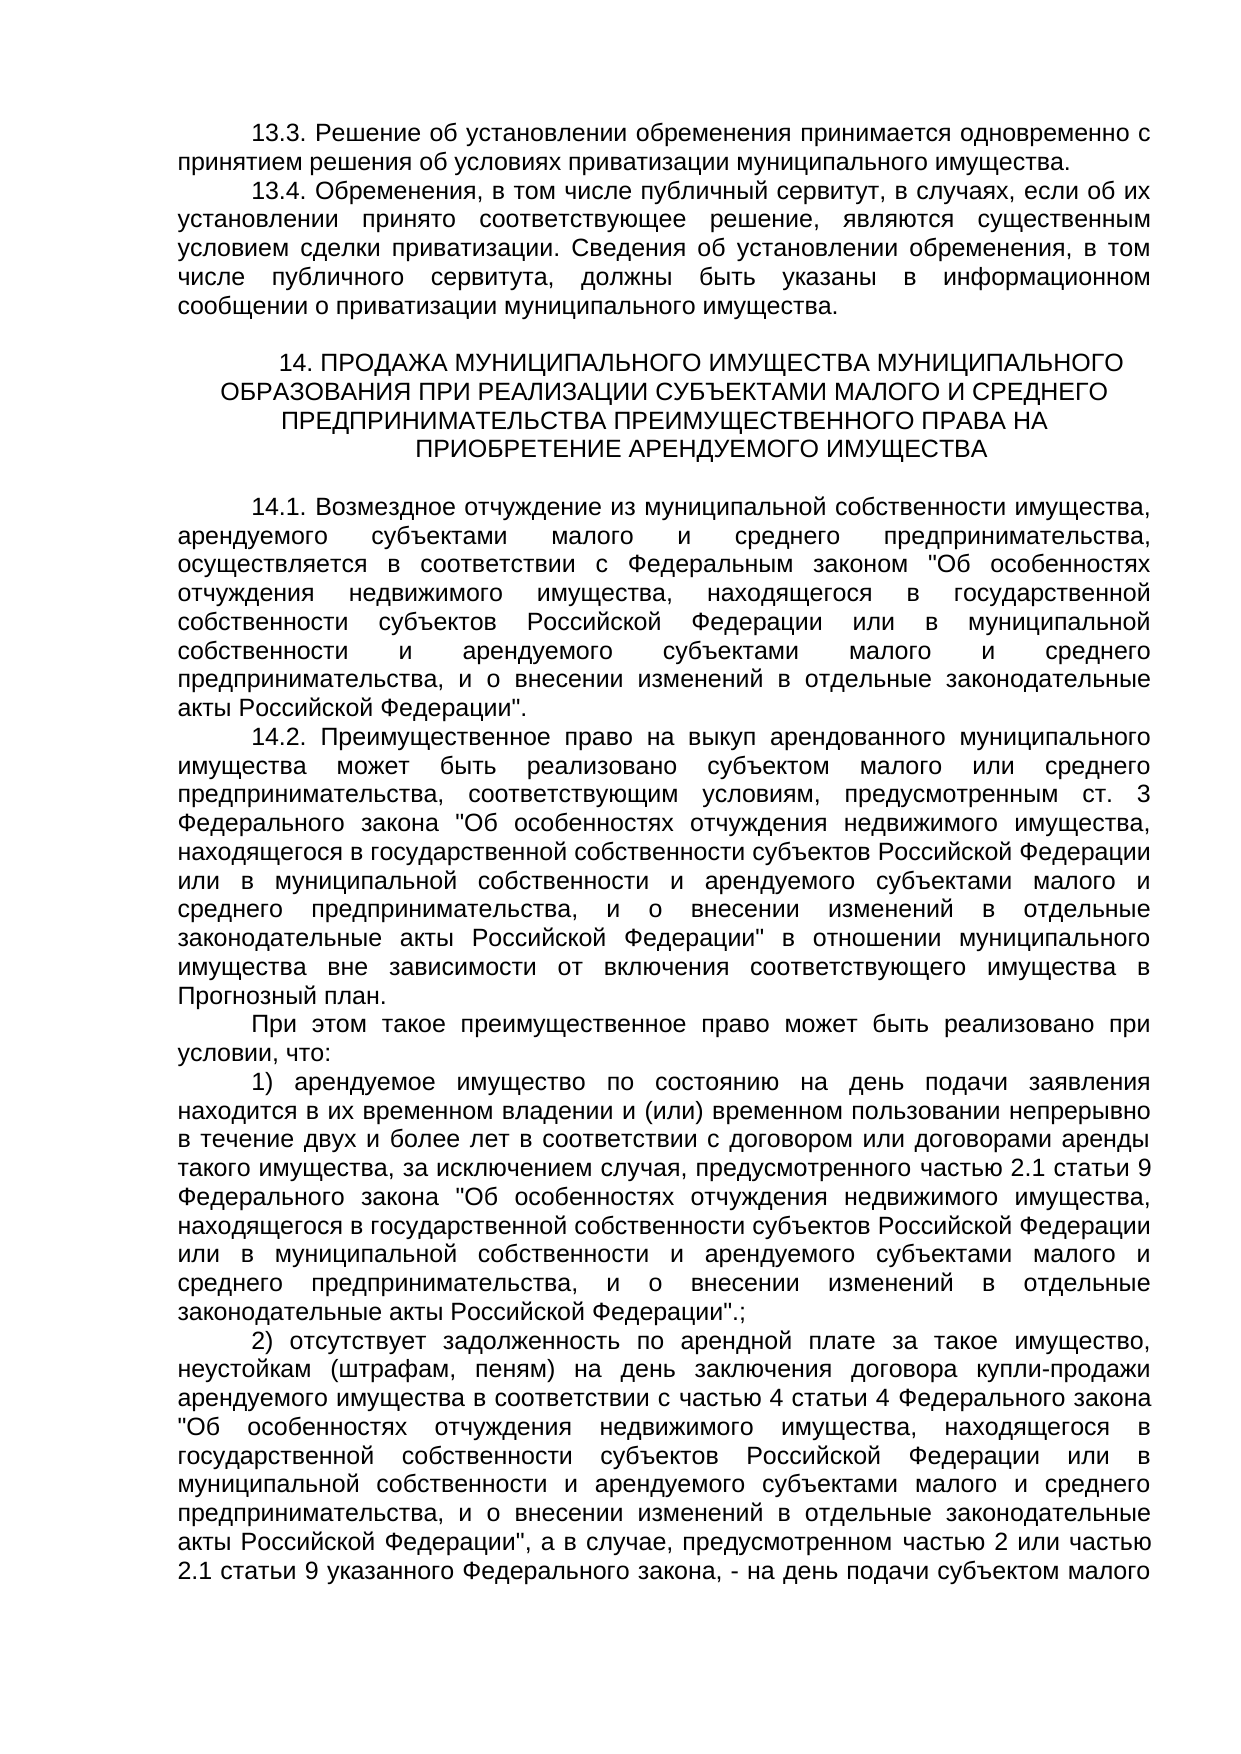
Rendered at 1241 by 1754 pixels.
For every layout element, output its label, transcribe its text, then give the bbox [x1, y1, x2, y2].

text При этом такое преимущественное право может быть реализовано при условии, что: [177, 1009, 1152, 1067]
text 14.1. Возмездное отчуждение из муниципальной собственности имущества, арендуемого субъектами малого и среднего предпринимательства, осуществляется в соответствии с Федеральным законом "Об особенностях отчуждения недвижимого имущества, находящегося в государственной собственности субъектов Российской Федерации или в муниципальной собственности и арендуемого субъектами малого и среднего предпринимательства, и о внесении изменений в отдельные законодательные акты Российской Федерации". [177, 492, 1152, 722]
text 14. ПРОДАЖА МУНИЦИПАЛЬНОГО ИМУЩЕСТВА МУНИЦИПАЛЬНОГО ОБРАЗОВАНИЯ ПРИ РЕАЛИЗАЦИИ СУБЪЕКТАМИ МАЛОГО И СРЕДНЕГО ПРЕДПРИНИМАТЕЛЬСТВА ПРЕИМУЩЕСТВЕННОГО ПРАВА НА [177, 348, 1152, 434]
text ПРИОБРЕТЕНИЕ АРЕНДУЕМОГО ИМУЩЕСТВА [177, 434, 1152, 463]
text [177, 1326, 1152, 1584]
text 13.3. Решение об установлении обременения принимается одновременно с принятием решения об условиях приватизации муниципального имущества. [177, 118, 1152, 176]
text 1) арендуемое имущество по состоянию на день подачи заявления находится в их временном владении и (или) временном пользовании непрерывно в течение двух и более лет в соответствии с договором или договорами аренды такого имущества, за исключением случая, предусмотренного частью 2.1 статьи 9 Федерального закона "Об особенностях отчуждения недвижимого имущества, находящегося в государственной собственности субъектов Российской Федерации или в муниципальной собственности и арендуемого субъектами малого и среднего предпринимательства, и о внесении изменений в отдельные законодательные акты Российской Федерации".; [177, 1067, 1152, 1326]
text 13.4. Обременения, в том числе публичный сервитут, в случаях, если об их установлении принято соответствующее решение, являются существенным условием сделки приватизации. Сведения об установлении обременения, в том числе публичного сервитута, должны быть указаны в информационном сообщении о приватизации муниципального имущества. [177, 176, 1152, 319]
text 14.2. Преимущественное право на выкуп арендованного муниципального имущества может быть реализовано субъектом малого или среднего предпринимательства, соответствующим условиям, предусмотренным ст. 3 Федерального закона "Об особенностях отчуждения недвижимого имущества, находящегося в государственной собственности субъектов Российской Федерации или в муниципальной собственности и арендуемого субъектами малого и среднего предпринимательства, и о внесении изменений в отдельные законодательные акты Российской Федерации" в отношении муниципального имущества вне зависимости от включения соответствующего имущества в Прогнозный план. [177, 722, 1152, 1009]
